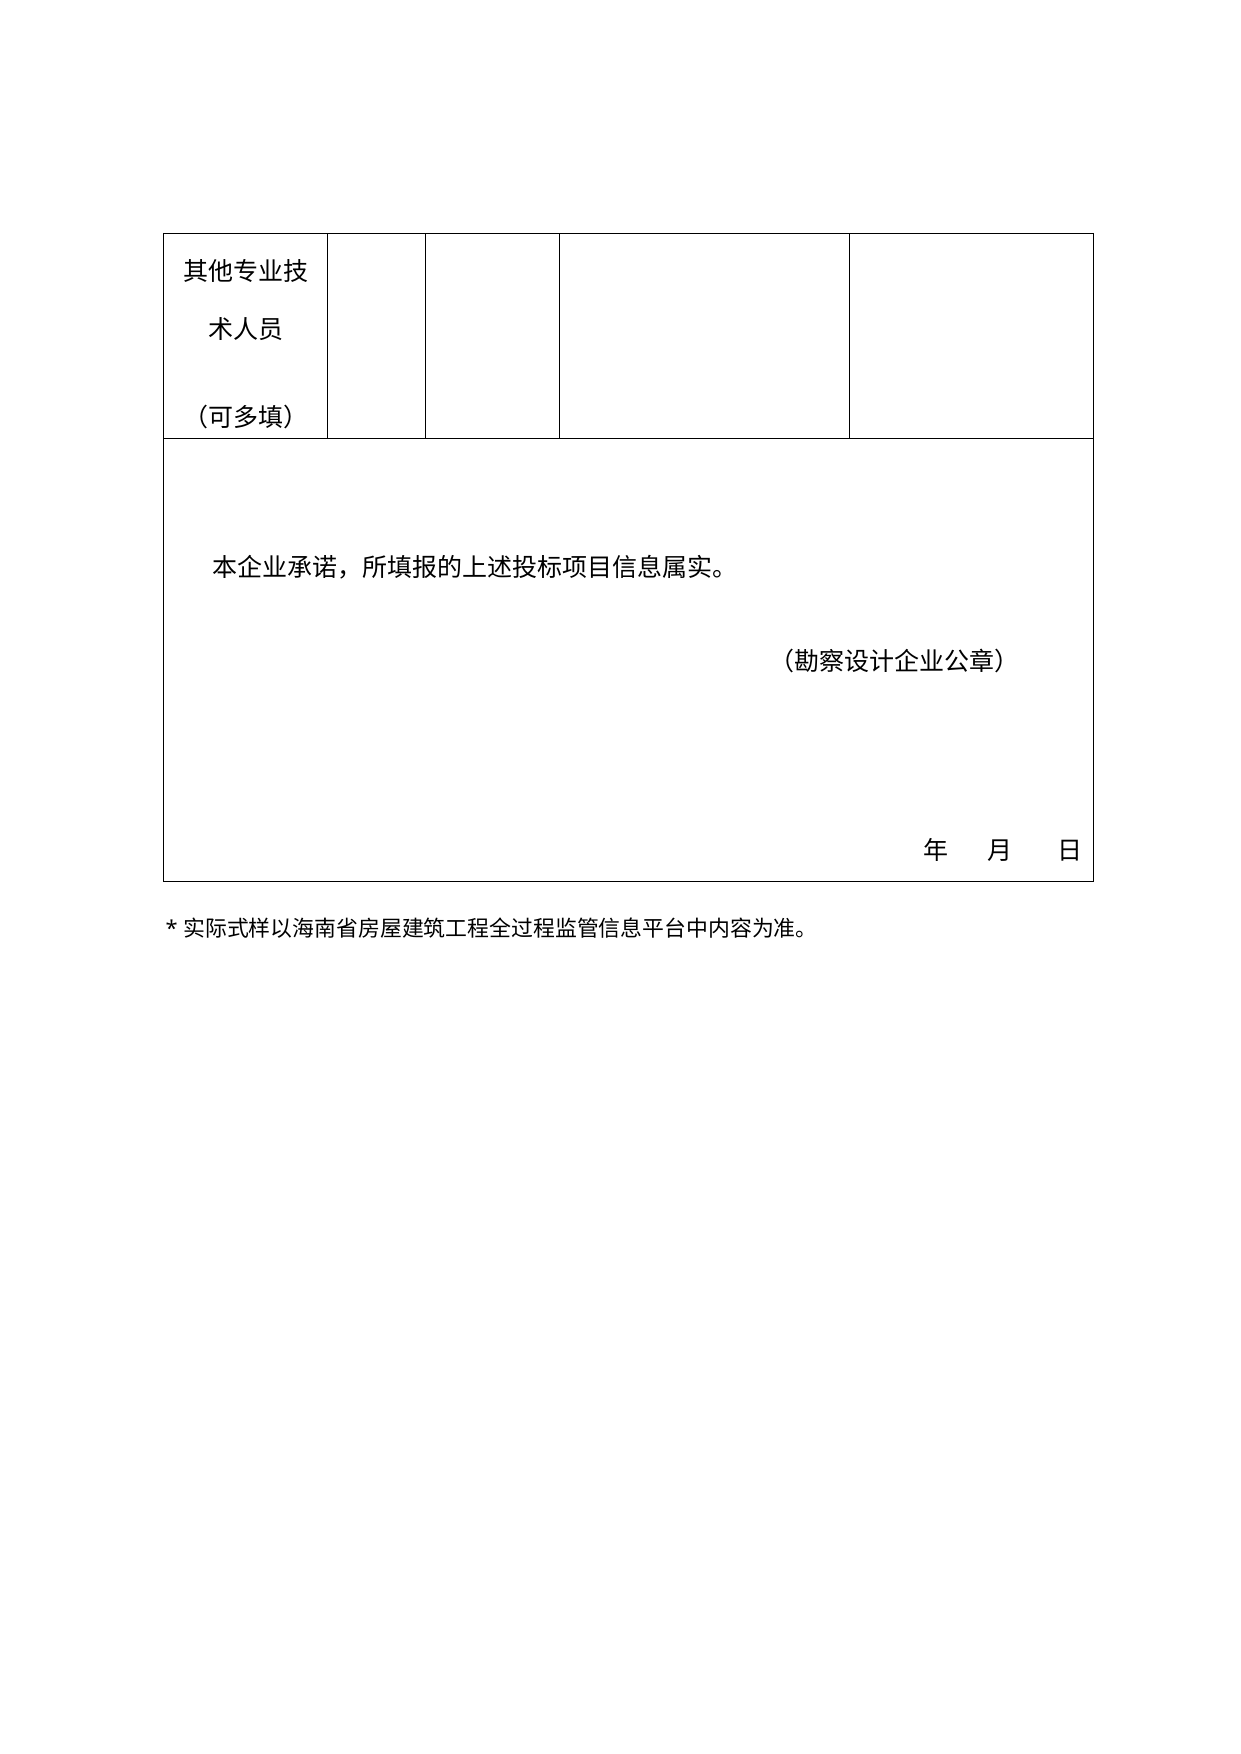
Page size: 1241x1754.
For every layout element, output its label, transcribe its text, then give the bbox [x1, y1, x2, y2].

text * 实际式样以海南省房屋建筑工程全过程监管信息平台中内容为准。 [165, 911, 1087, 943]
table_cell 其他专业技术人员 （可多填） [164, 234, 327, 438]
table_cell [328, 234, 425, 438]
table_cell 本企业承诺，所填报的上述投标项目信息属实。 （勘察设计企业公章） 年 月 日 [164, 439, 1093, 881]
table_cell [560, 234, 849, 438]
table_cell [426, 234, 559, 438]
table_cell [850, 234, 1093, 438]
